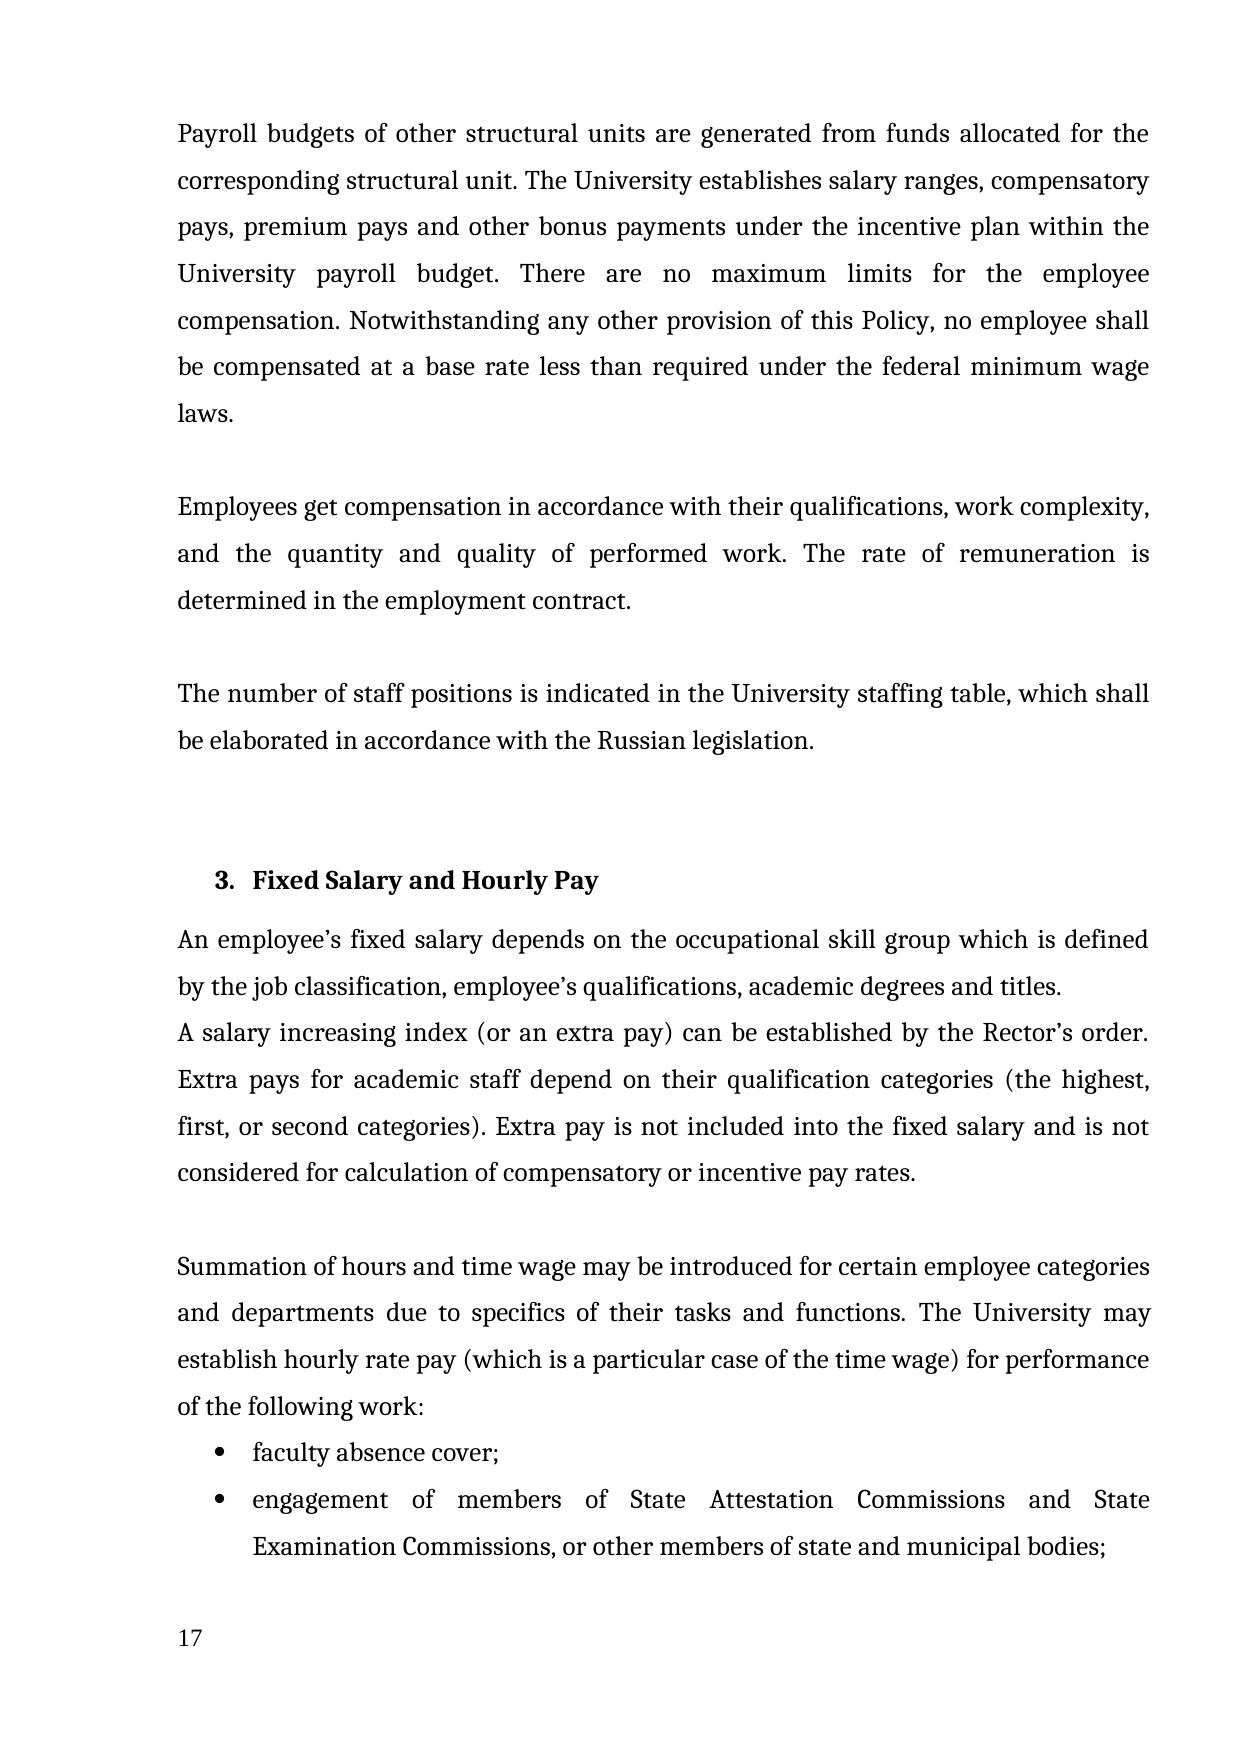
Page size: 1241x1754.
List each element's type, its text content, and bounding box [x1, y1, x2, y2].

list Employees get compensation in accordance with their qualifications, work complexity, and the quantity and quality of performed work. The rate of remuneration is determined in the employment contract. [177, 491, 1152, 616]
text Payroll budgets of other structural units are generated from funds allocated for the corresponding structural unit. The University establishes salary ranges, compensatory pays, premium pays and other bonus payments under the incentive plan within the University payroll budget. There are no maximum limits for the employee compensation. Notwithstanding any other provision of this Policy, no employee shall be compensated at a base rate less than required under the federal minimum wage laws. [177, 118, 1152, 429]
list engagement of members of State Attestation Commissions and State Examination Commissions, or other members of state and municipal bodies; [215, 1484, 1152, 1562]
list Fixed Salary and Hourly Pay [215, 865, 1152, 896]
text Summation of hours and time wage may be introduced for certain employee categories and departments due to specifics of their tasks and functions. The University may establish hourly rate pay (which is a particular case of the time wage) for performance of the following work: [177, 1251, 1152, 1422]
text An employee’s fixed salary depends on the occupational skill group which is defined by the job classification, employee’s qualifications, academic degrees and titles. [177, 924, 1152, 1002]
list The number of staff positions is indicated in the University staffing table, which shall be elaborated in accordance with the Russian legislation. [177, 678, 1152, 756]
text A salary increasing index (or an extra pay) can be established by the Rector’s order. Extra pays for academic staff depend on their qualification categories (the highest, first, or second categories). Extra pay is not included into the fixed salary and is not considered for calculation of compensatory or incentive pay rates. [177, 1017, 1152, 1188]
list faculty absence cover; [215, 1437, 1152, 1468]
